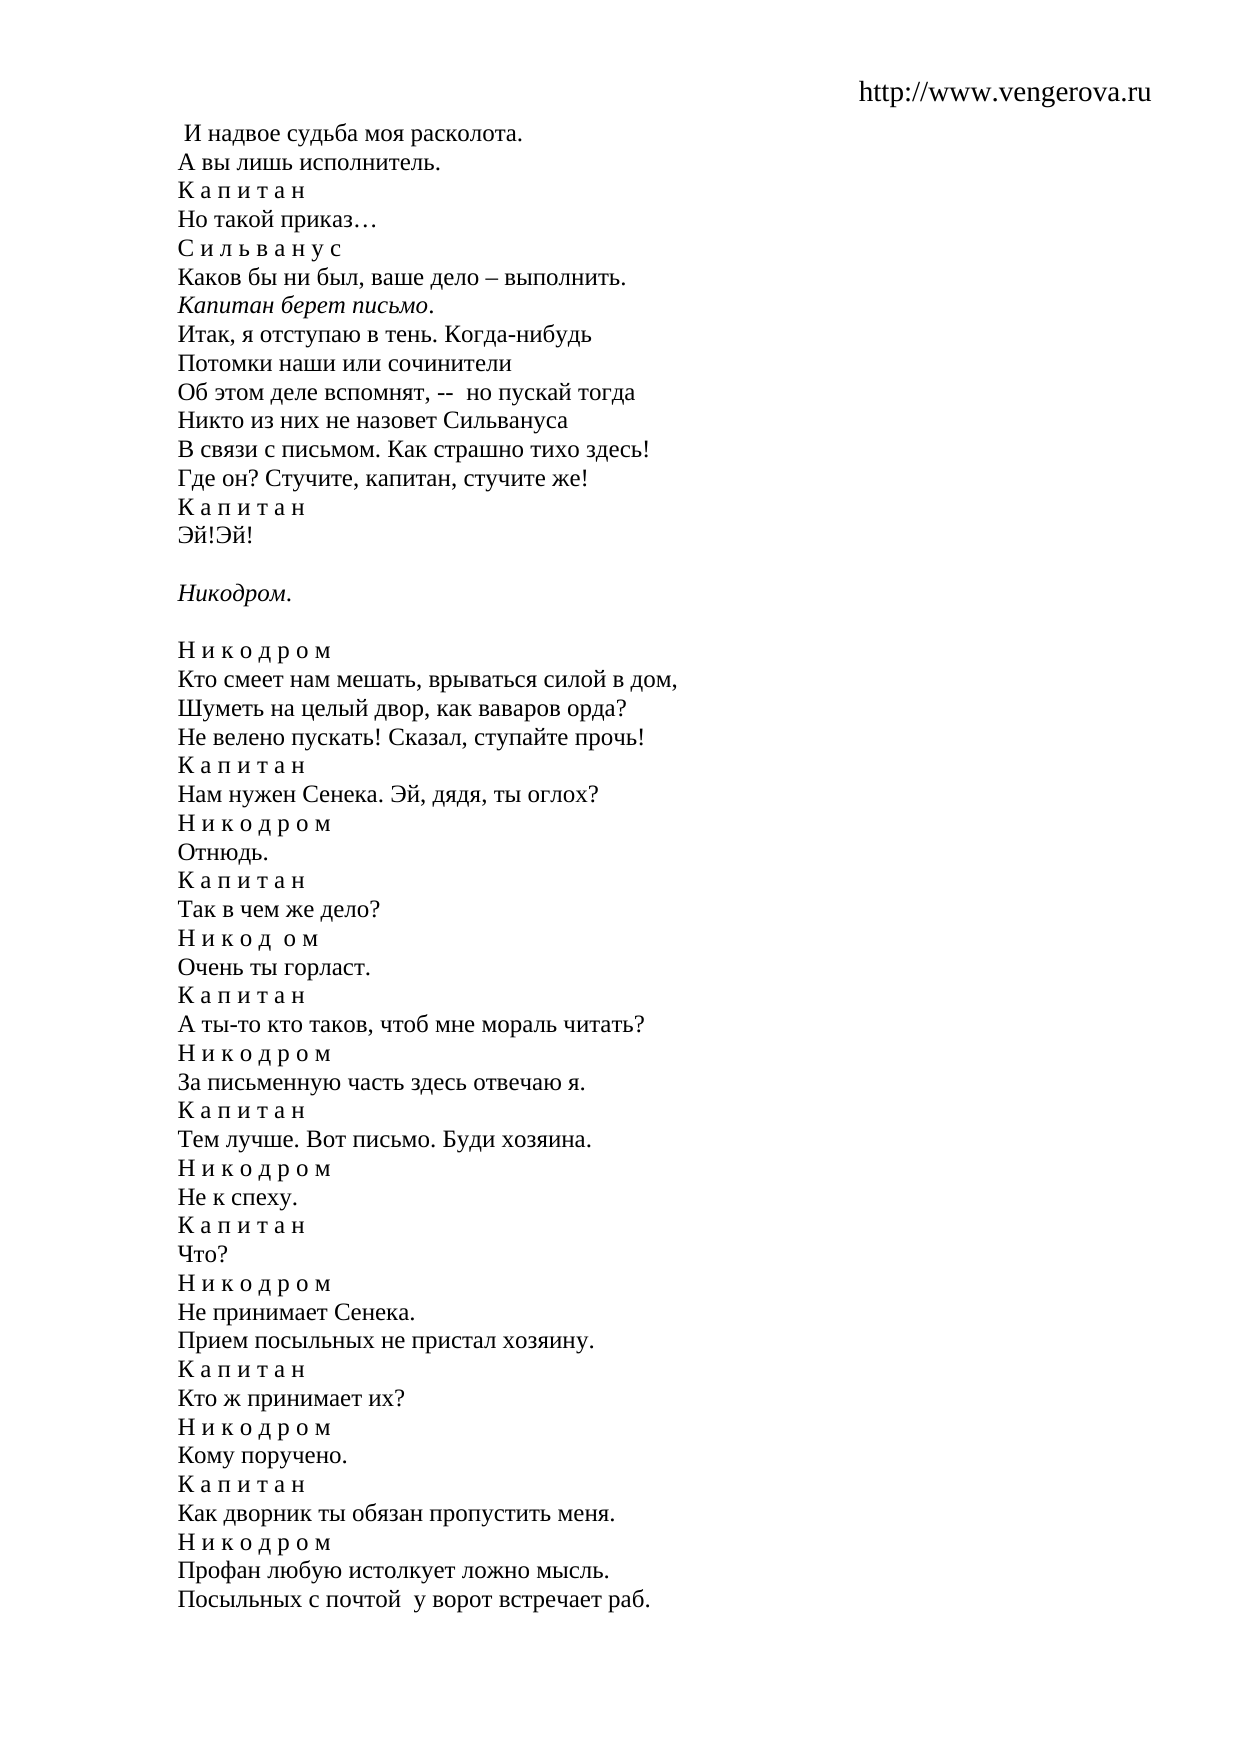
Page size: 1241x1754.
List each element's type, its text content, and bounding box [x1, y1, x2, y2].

text Кому поручено. [177, 1441, 1152, 1469]
text Но такой приказ… [177, 204, 1152, 233]
text К а п и т а н [177, 866, 1152, 894]
text Н и к о д р о м [177, 1153, 1152, 1182]
text Эй!Эй! [177, 521, 1152, 549]
text Что? [177, 1239, 1152, 1268]
text Профан любую истолкует ложно мысль. [177, 1556, 1152, 1584]
text Не велено пускать! Сказал, ступайте прочь! [177, 722, 1152, 751]
text Н и к о д р о м [177, 1038, 1152, 1067]
text Н и к о д о м [177, 923, 1152, 952]
text Кто ж принимает их? [177, 1383, 1152, 1412]
text Н и к о д р о м [177, 808, 1152, 837]
text С и л ь в а н у с [177, 233, 1152, 262]
text Н и к о д р о м [177, 1527, 1152, 1556]
text Никодром. [177, 578, 1152, 607]
text К а п и т а н [177, 492, 1152, 521]
text Прием посыльных не пристал хозяину. [177, 1326, 1152, 1354]
text Где он? Стучите, капитан, стучите же! [177, 463, 1152, 492]
text Об этом деле вспомнят, -- но пускай тогда [177, 377, 1152, 406]
text Тем лучше. Вот письмо. Буди хозяина. [177, 1124, 1152, 1153]
text К а п и т а н [177, 981, 1152, 1009]
text Не к спеху. [177, 1182, 1152, 1211]
text Потомки наши или сочинители [177, 348, 1152, 377]
text Каков бы ни был, ваше дело – выполнить. [177, 262, 1152, 291]
text И надвое судьба моя расколота. [177, 118, 1152, 147]
text Шуметь на целый двор, как ваваров орда? [177, 693, 1152, 722]
text Н и к о д р о м [177, 1412, 1152, 1441]
text Так в чем же дело? [177, 894, 1152, 923]
text Итак, я отступаю в тень. Когда-нибудь [177, 319, 1152, 348]
text Как дворник ты обязан пропустить меня. [177, 1498, 1152, 1527]
text Н и к о д р о м [177, 1268, 1152, 1297]
text К а п и т а н [177, 176, 1152, 204]
text Нам нужен Сенека. Эй, дядя, ты оглох? [177, 779, 1152, 808]
text Кто смеет нам мешать, врываться силой в дом, [177, 664, 1152, 693]
text За письменную часть здесь отвечаю я. [177, 1067, 1152, 1096]
text Никто из них не назовет Сильвануса [177, 406, 1152, 434]
text В связи с письмом. Как страшно тихо здесь! [177, 434, 1152, 463]
text К а п и т а н [177, 751, 1152, 779]
text К а п и т а н [177, 1096, 1152, 1124]
text Н и к о д р о м [177, 636, 1152, 664]
text К а п и т а н [177, 1354, 1152, 1383]
text К а п и т а н [177, 1211, 1152, 1239]
text Отнюдь. [177, 837, 1152, 866]
text А ты-то кто таков, чтоб мне мораль читать? [177, 1009, 1152, 1038]
text Посыльных с почтой у ворот встречает раб. [177, 1584, 1152, 1613]
text К а п и т а н [177, 1469, 1152, 1498]
text Не принимает Сенека. [177, 1297, 1152, 1326]
text Очень ты горласт. [177, 952, 1152, 981]
text А вы лишь исполнитель. [177, 147, 1152, 176]
text Капитан берет письмо. [177, 291, 1152, 319]
